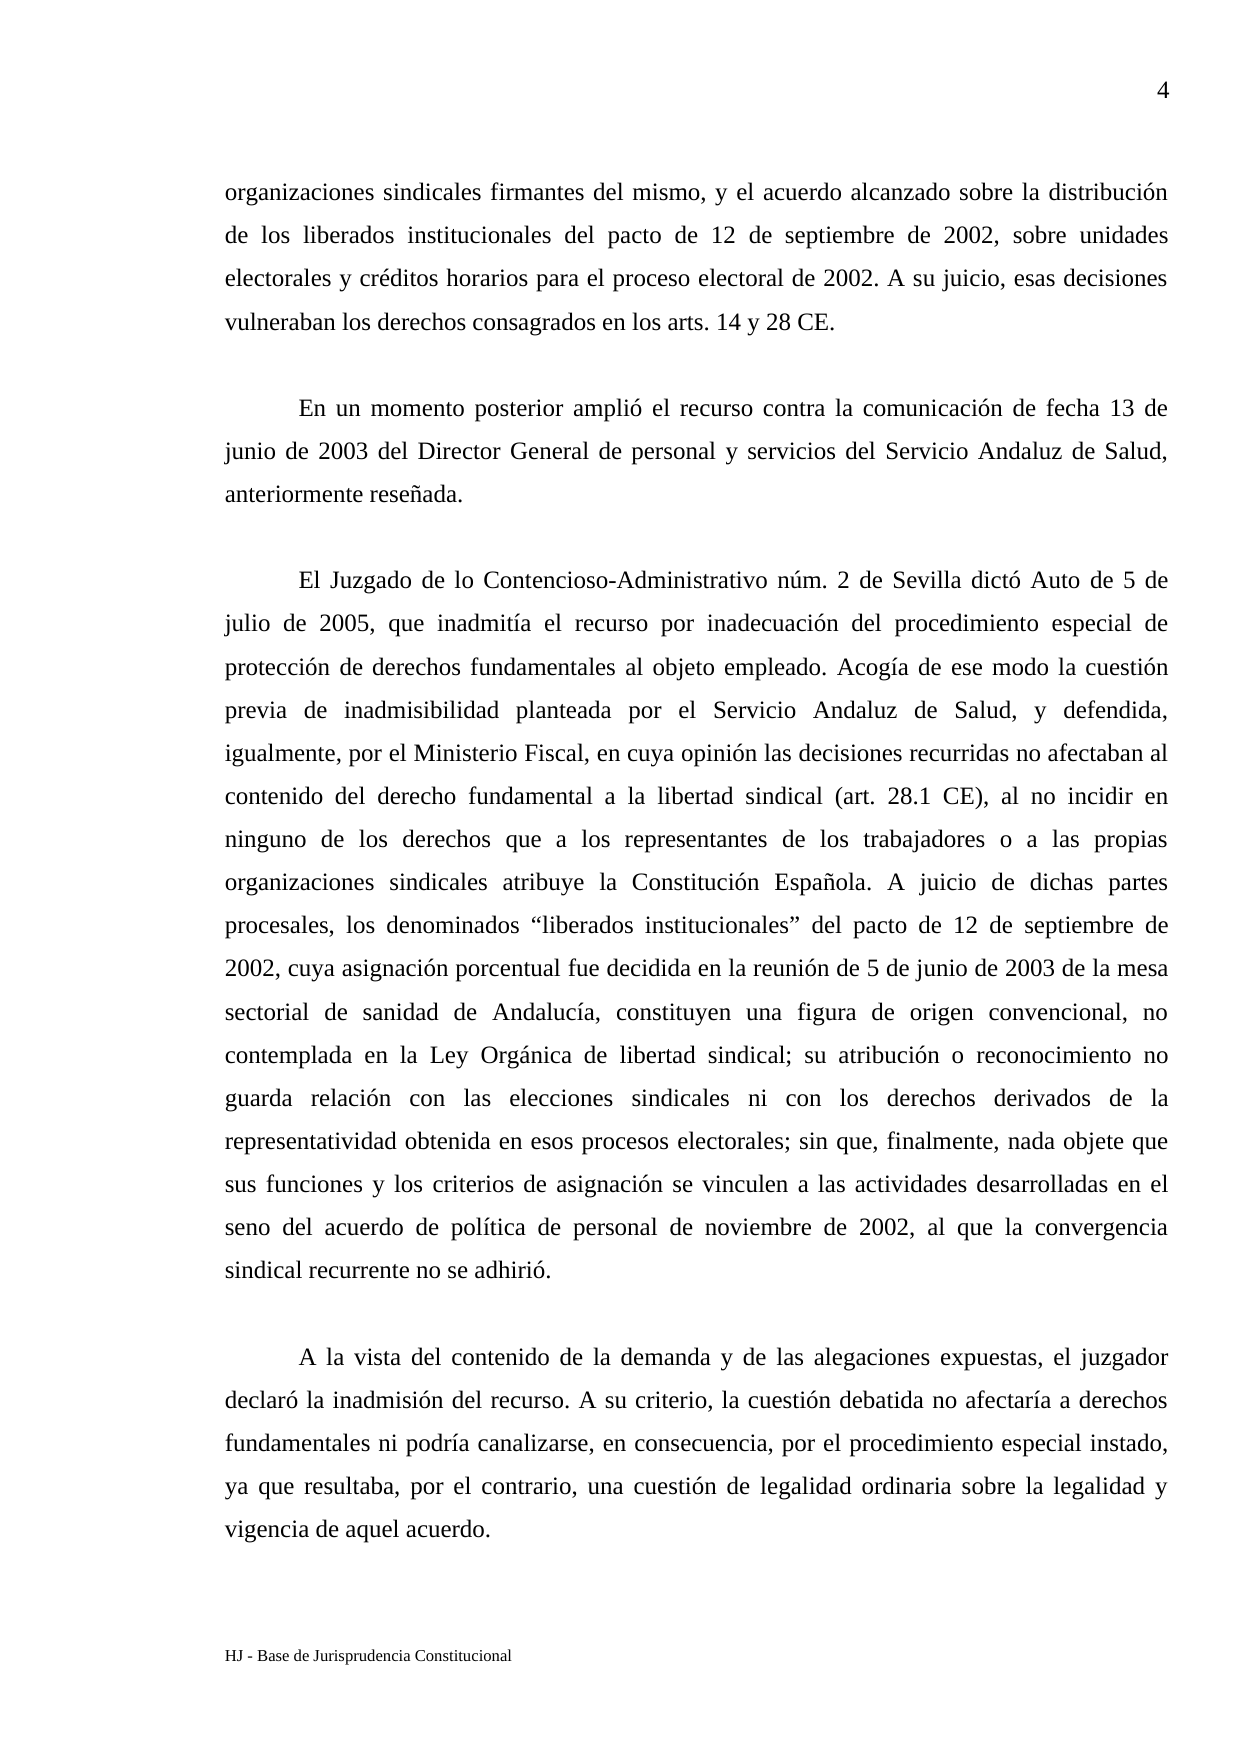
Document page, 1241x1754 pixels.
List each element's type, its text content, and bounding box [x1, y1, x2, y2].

text A la vista del contenido de la demanda y de las alegaciones expuestas, el juzgador declaró la inadmisión del recurso. A su criterio, la cuestión debatida no afectaría a derechos fundamentales ni podría canalizarse, en consecuencia, por el procedimiento especial instado, ya que resultaba, por el contrario, una cuestión de legalidad ordinaria sobre la legalidad y vigencia de aquel acuerdo. [224, 1342, 1169, 1543]
text El Juzgado de lo Contencioso-Administrativo núm. 2 de Sevilla dictó Auto de 5 de julio de 2005, que inadmitía el recurso por inadecuación del procedimiento especial de protección de derechos fundamentales al objeto empleado. Acogía de ese modo la cuestión previa de inadmisibilidad planteada por el Servicio Andaluz de Salud, y defendida, igualmente, por el Ministerio Fiscal, en cuya opinión las decisiones recurridas no afectaban al contenido del derecho fundamental a la libertad sindical (art. 28.1 CE), al no incidir en ninguno de los derechos que a los representantes de los trabajadores o a las propias organizaciones sindicales atribuye la Constitución Española. A juicio de dichas partes procesales, los denominados “liberados institucionales” del pacto de 12 de septiembre de 2002, cuya asignación porcentual fue decidida en la reunión de 5 de junio de 2003 de la mesa sectorial de sanidad de Andalucía, constituyen una figura de origen convencional, no contemplada en la Ley Orgánica de libertad sindical; su atribución o reconocimiento no guarda relación con las elecciones sindicales ni con los derechos derivados de la representatividad obtenida en esos procesos electorales; sin que, finalmente, nada objete que sus funciones y los criterios de asignación se vinculen a las actividades desarrolladas en el seno del acuerdo de política de personal de noviembre de 2002, al que la convergencia sindical recurrente no se adhirió. [224, 565, 1169, 1284]
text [224, 177, 1169, 335]
text En un momento posterior amplió el recurso contra la comunicación de fecha 13 de junio de 2003 del Director General de personal y servicios del Servicio Andaluz de Salud, anteriormente reseñada. [224, 393, 1169, 508]
